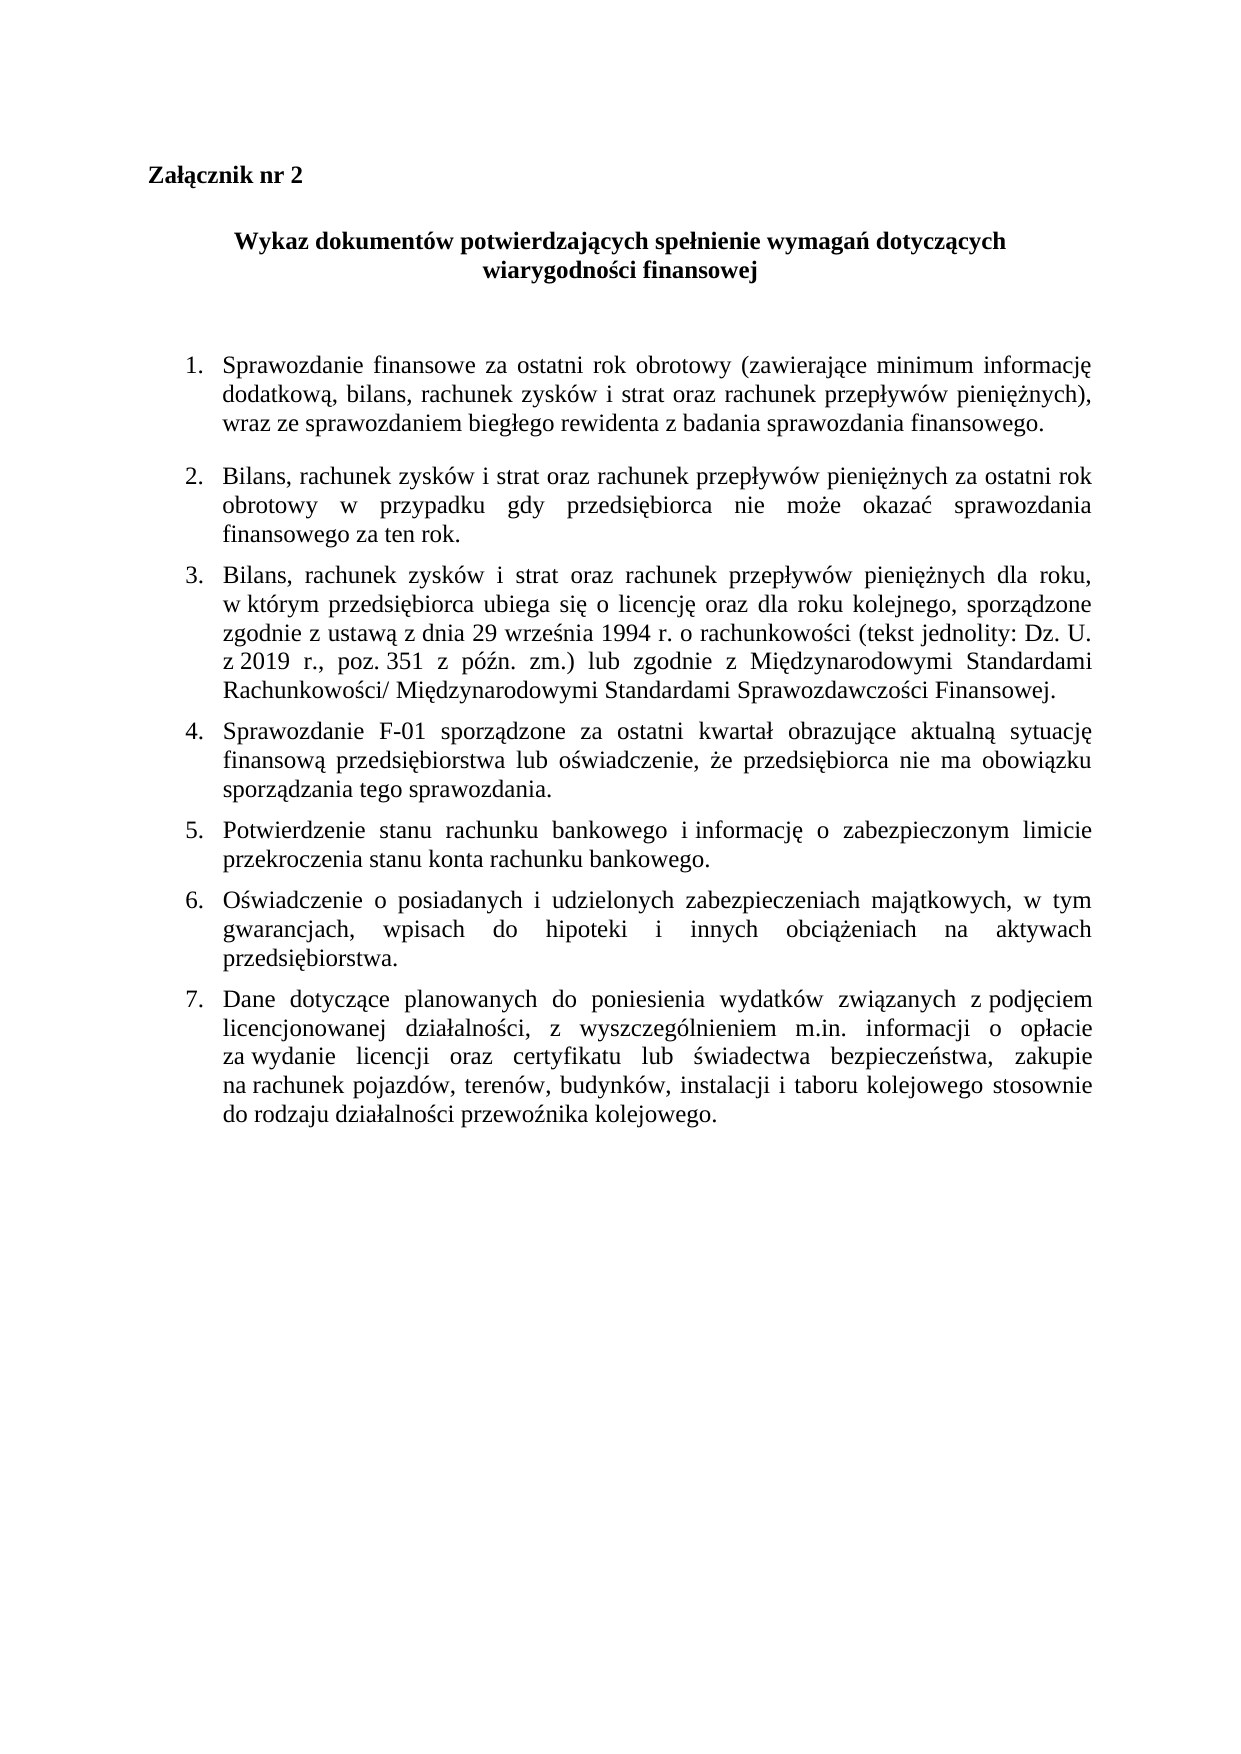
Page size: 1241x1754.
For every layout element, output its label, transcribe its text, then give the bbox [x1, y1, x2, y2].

list Potwierdzenie stanu rachunku bankowego i informację o zabezpieczonym limicie przekroczenia stanu konta rachunku bankowego. [185, 815, 1093, 873]
list Bilans, rachunek zysków i strat oraz rachunek przepływów pieniężnych za ostatni rok obrotowy w przypadku gdy przedsiębiorca nie może okazać sprawozdania finansowego za ten rok. [185, 461, 1093, 548]
list Sprawozdanie finansowe za ostatni rok obrotowy (zawierające minimum informację dodatkową, bilans, rachunek zysków i strat oraz rachunek przepływów pieniężnych), wraz ze sprawozdaniem biegłego rewidenta z badania sprawozdania finansowego. [185, 350, 1093, 436]
list Bilans, rachunek zysków i strat oraz rachunek przepływów pieniężnych dla roku, w którym przedsiębiorca ubiega się o licencję oraz dla roku kolejnego, sporządzone zgodnie z ustawą z dnia 29 września 1994 r. o rachunkowości (tekst jednolity: Dz. U. z 2019 r., poz. 351 z późn. zm.) lub zgodnie z Międzynarodowymi Standardami Rachunkowości/ Międzynarodowymi Standardami Sprawozdawczości Finansowej. [185, 560, 1093, 704]
list Oświadczenie o posiadanych i udzielonych zabezpieczeniach majątkowych, w tym gwarancjach, wpisach do hipoteki i innych obciążeniach na aktywach przedsiębiorstwa. [185, 885, 1093, 971]
text Wykaz dokumentów potwierdzających spełnienie wymagań dotyczących wiarygodności finansowej [148, 226, 1093, 284]
list Dane dotyczące planowanych do poniesienia wydatków związanych z podjęciem licencjonowanej działalności, z wyszczególnieniem m.in. informacji o opłacie za wydanie licencji oraz certyfikatu lub świadectwa bezpieczeństwa, zakupie na rachunek pojazdów, terenów, budynków, instalacji i taboru kolejowego stosownie do rodzaju działalności przewoźnika kolejowego. [185, 984, 1093, 1128]
text Załącznik nr 2 [148, 160, 1093, 189]
list Sprawozdanie F-01 sporządzone za ostatni kwartał obrazujące aktualną sytuację finansową przedsiębiorstwa lub oświadczenie, że przedsiębiorca nie ma obowiązku sporządzania tego sprawozdania. [185, 716, 1093, 803]
